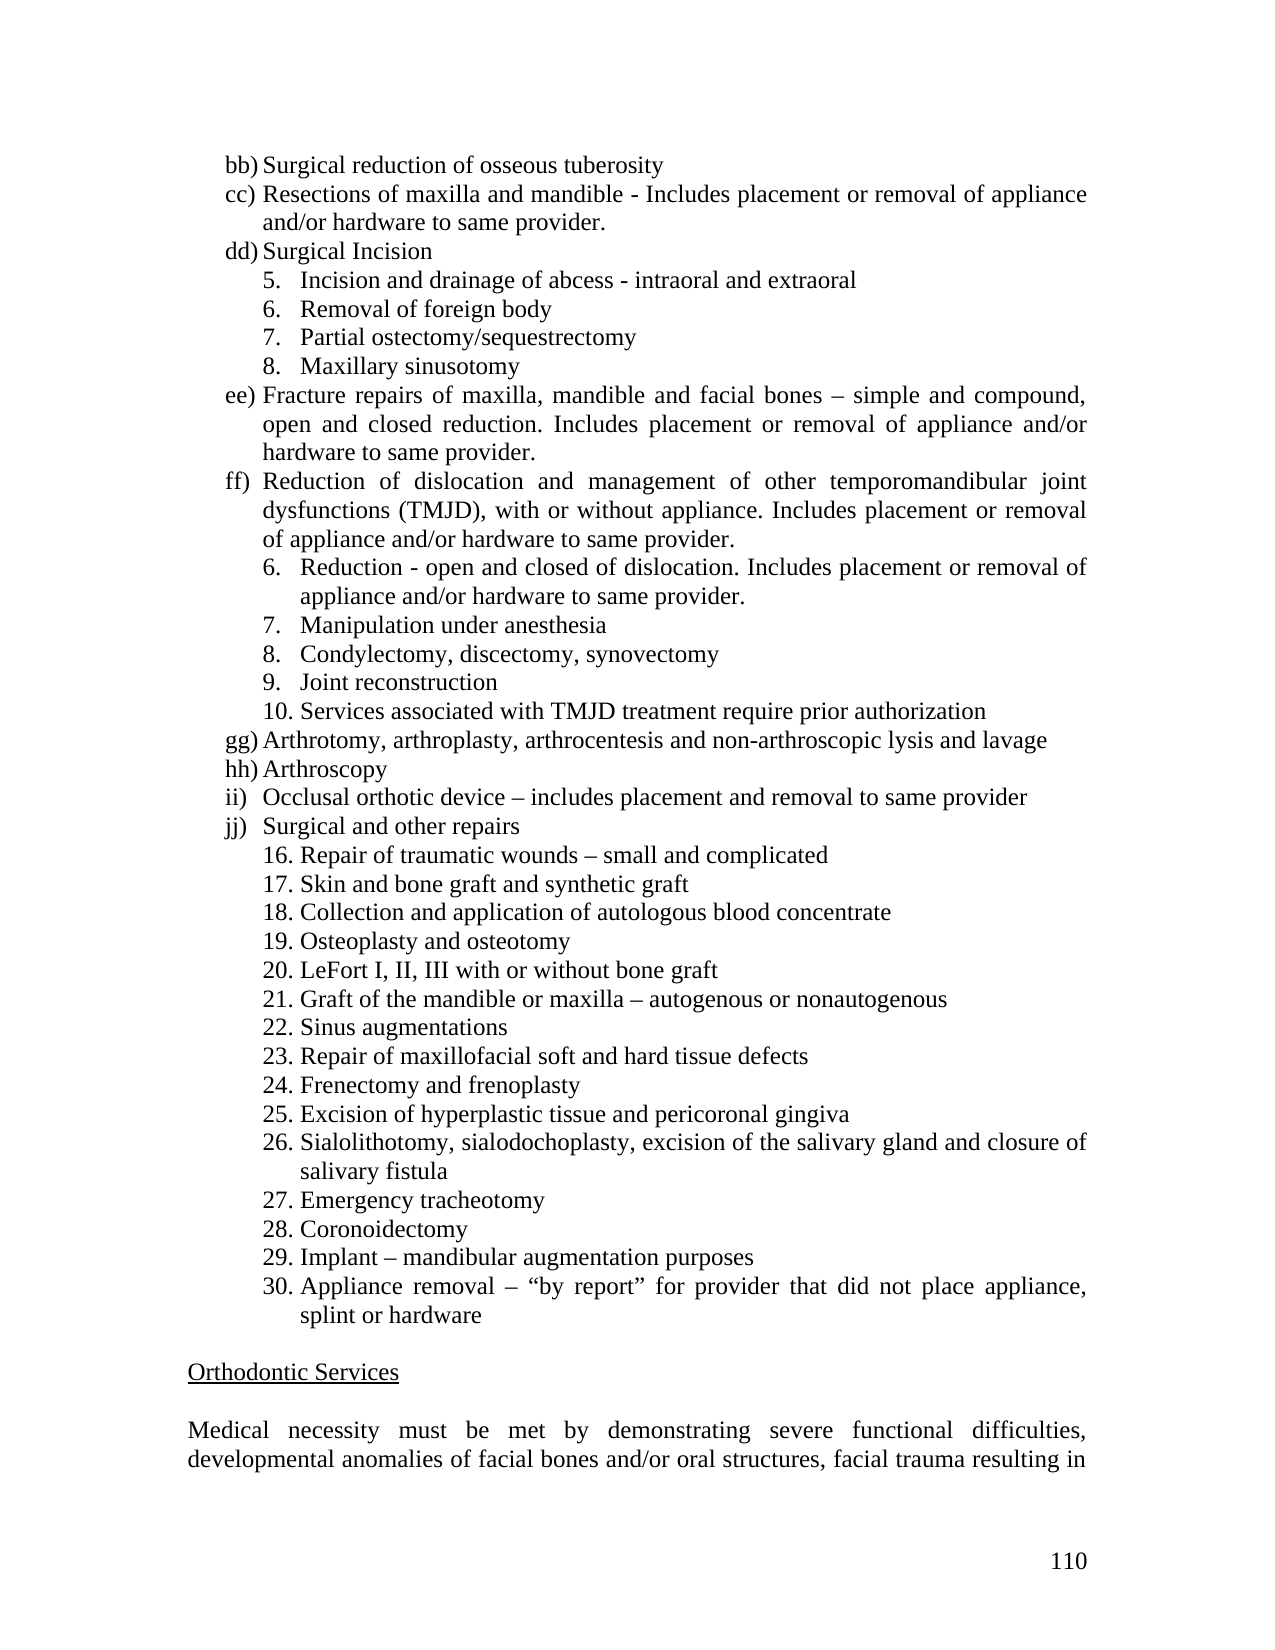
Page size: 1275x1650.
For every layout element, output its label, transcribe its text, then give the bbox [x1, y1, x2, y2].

list Joint reconstruction [262, 667, 1087, 696]
list Incision and drainage of abcess - intraoral and extraoral [262, 265, 1087, 294]
list Graft of the mandible or maxilla – autogenous or nonautogenous [262, 984, 1087, 1012]
list LeFort I, II, III with or without bone graft [262, 955, 1087, 984]
list Surgical reduction of osseous tuberosity [225, 150, 1087, 179]
list Maxillary sinusotomy [262, 351, 1087, 380]
text Orthodontic Services [187, 1357, 1087, 1386]
list Osteoplasty and osteotomy [262, 926, 1087, 955]
list Coronoidectomy [262, 1214, 1087, 1242]
list Reduction - open and closed of dislocation. Includes placement or removal of appliance and/or hardware to same provider. [262, 552, 1087, 610]
list Surgical and other repairs [225, 811, 1087, 840]
list Condylectomy, discectomy, synovectomy [262, 639, 1087, 667]
list Services associated with TMJD treatment require prior authorization [262, 696, 1087, 725]
list Arthroscopy [225, 754, 1087, 782]
list Skin and bone graft and synthetic graft [262, 869, 1087, 897]
list Resections of maxilla and mandible - Includes placement or removal of appliance and/or hardware to same provider. [225, 179, 1087, 236]
list Repair of maxillofacial soft and hard tissue defects [262, 1041, 1087, 1070]
list Reduction of dislocation and management of other temporomandibular joint dysfunctions (TMJD), with or without appliance. Includes placement or removal of appliance and/or hardware to same provider. [225, 466, 1087, 552]
list Collection and application of autologous blood concentrate [262, 897, 1087, 926]
list Manipulation under anesthesia [262, 610, 1087, 639]
list Arthrotomy, arthroplasty, arthrocentesis and non-arthroscopic lysis and lavage [225, 725, 1087, 754]
list Sialolithotomy, sialodochoplasty, excision of the salivary gland and closure of salivary fistula [262, 1127, 1087, 1185]
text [187, 1415, 1087, 1472]
list Appliance removal – “by report” for provider that did not place appliance, splint or hardware [262, 1271, 1087, 1329]
list Surgical Incision [225, 236, 1087, 265]
list Frenectomy and frenoplasty [262, 1070, 1087, 1099]
list Sinus augmentations [262, 1012, 1087, 1041]
list Fracture repairs of maxilla, mandible and facial bones – simple and compound, open and closed reduction. Includes placement or removal of appliance and/or hardware to same provider. [225, 380, 1087, 466]
list Excision of hyperplastic tissue and pericoronal gingiva [262, 1099, 1087, 1127]
list Repair of traumatic wounds – small and complicated [262, 840, 1087, 869]
list Partial ostectomy/sequestrectomy [262, 322, 1087, 351]
list Emergency tracheotomy [262, 1185, 1087, 1214]
list Implant – mandibular augmentation purposes [262, 1242, 1087, 1271]
list Removal of foreign body [262, 294, 1087, 322]
list Occlusal orthotic device – includes placement and removal to same provider [225, 782, 1087, 811]
